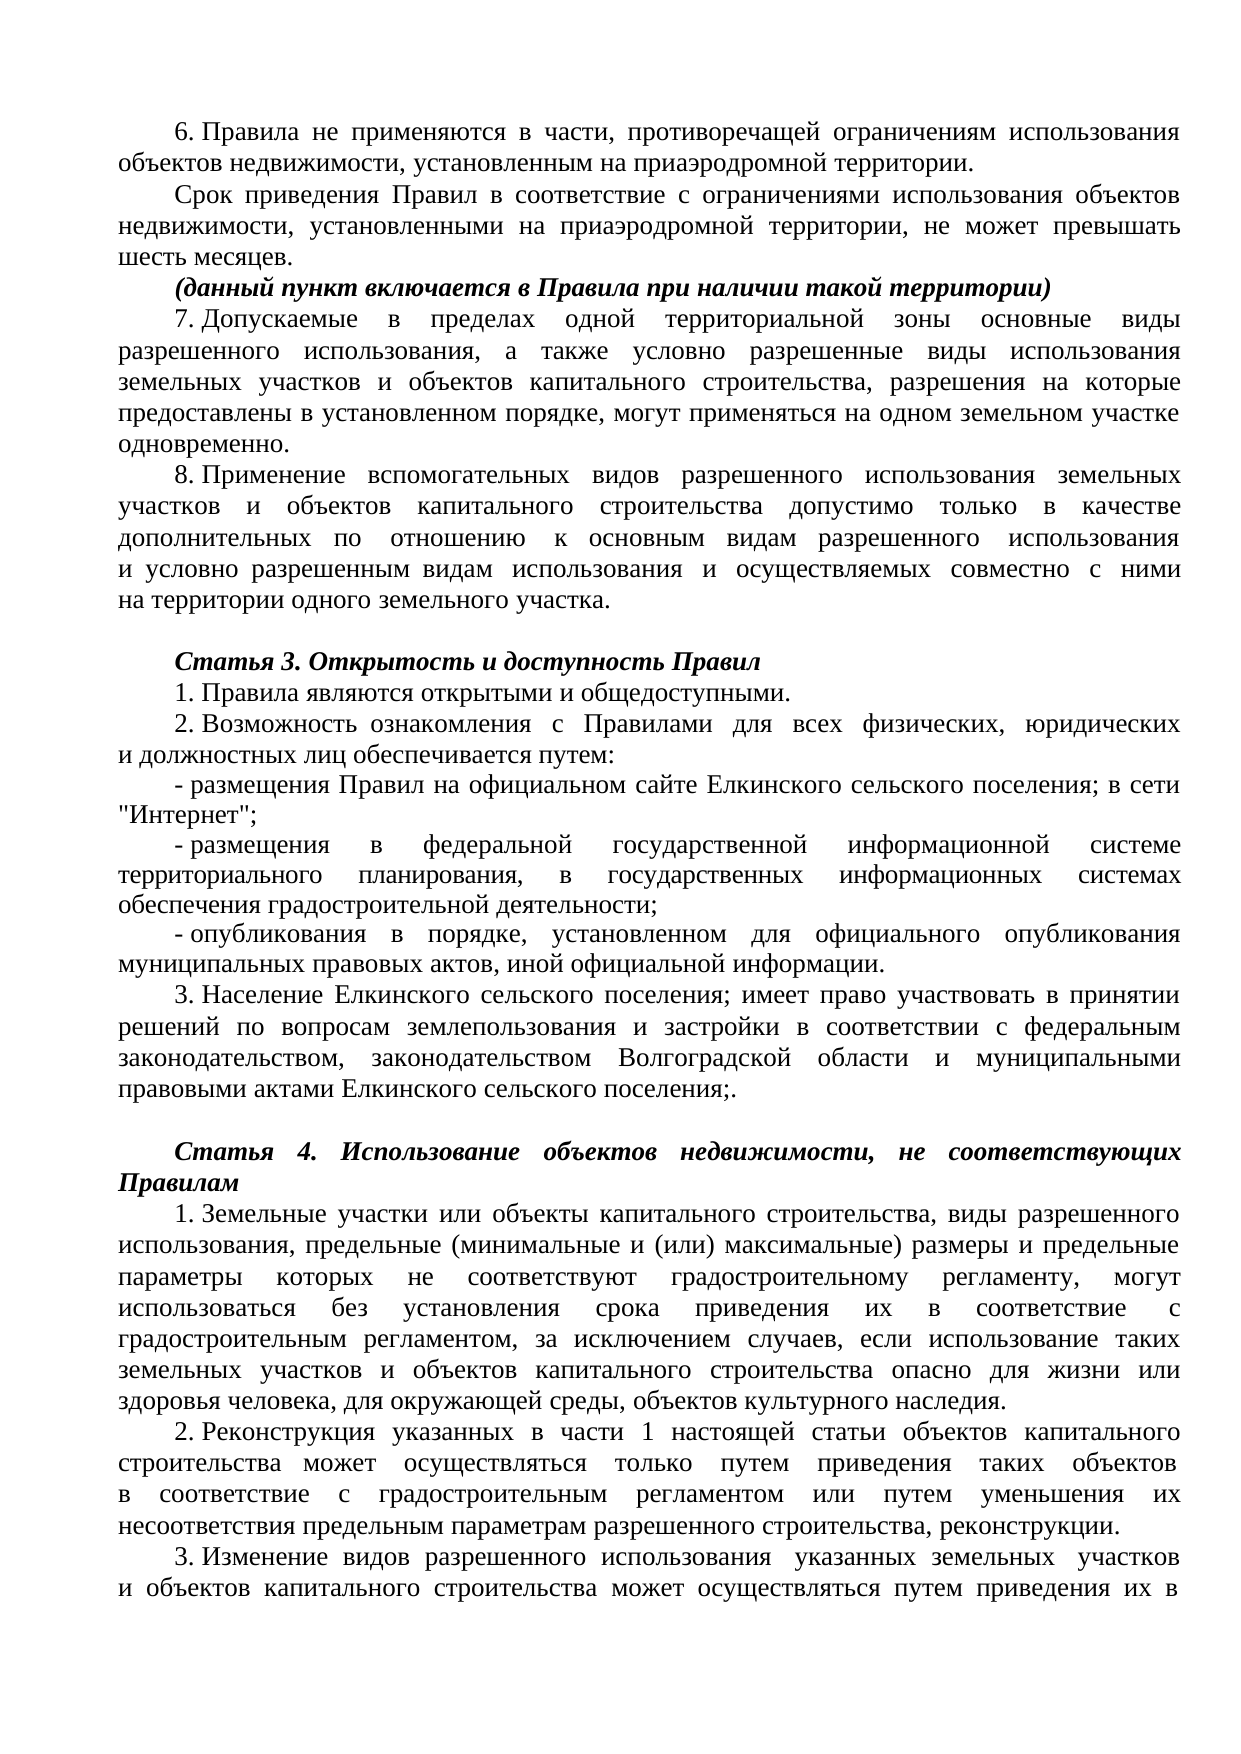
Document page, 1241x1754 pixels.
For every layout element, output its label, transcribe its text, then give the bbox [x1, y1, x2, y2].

list опубликования в порядке, установленном для официального опубликования муниципальных правовых актов, иной официальной информации. [118, 919, 1181, 978]
text Срок приведения Правил в соответствие с ограничениями использования объектов недвижимости, установленными на приаэродромной территории, не может превышать шесть месяцев. [118, 178, 1181, 271]
list Возможность ознакомления с Правилами для всех физических, юридических и должностных лиц обеспечивается путем: [118, 707, 1181, 769]
list Земельные участки или объекты капитального строительства, виды разрешенного использования, предельные (минимальные и (или) максимальные) размеры и предельные параметры которых не соответствуют градостроительному регламенту, могут использоваться без установления срока приведения их в соответствие с градостроительным регламентом, за исключением случаев, если использование таких земельных участков и объектов капитального строительства опасно для жизни или здоровья человека, для окружающей среды, объектов культурного наследия. [118, 1197, 1181, 1415]
list Правила являются открытыми и общедоступными. [174, 676, 1207, 707]
list Допускаемые в пределах одной территориальной зоны основные виды разрешенного использования, а также условно разрешенные виды использования земельных участков и объектов капитального строительства, разрешения на которые предоставлены в установленном порядке, могут применяться на одном земельном участке одновременно. [118, 303, 1181, 458]
list Реконструкция указанных в части 1 настоящей статьи объектов капитального строительства может осуществляться только путем приведения таких объектов в соответствие с градостроительным регламентом или путем уменьшения их несоответствия предельным параметрам разрешенного строительства, реконструкции. [118, 1415, 1181, 1540]
list Правила не применяются в части, противоречащей ограничениям использования объектов недвижимости, установленным на приаэродромной территории. [118, 115, 1181, 178]
list Изменение видов разрешенного использования указанных земельных участков и объектов капитального строительства может осуществляться путем приведения их в [118, 1540, 1181, 1602]
subtitle Статья 4. Использование объектов недвижимости, не соответствующих Правилам [118, 1135, 1182, 1197]
list размещения Правил на официальном сайте Елкинского сельского поселения; в сети "Интернет"; [118, 770, 1182, 829]
subtitle Статья 3. Открытость и доступность Правил [174, 646, 1207, 676]
subtitle (данный пункт включается в Правила при наличии такой территории) [174, 272, 1207, 303]
list Применение вспомогательных видов разрешенного использования земельных участков и объектов капитального строительства допустимо только в качестве дополнительных по отношению к основным видам разрешенного использования и условно разрешенным видам использования и осуществляемых совместно с ними на территории одного земельного участка. [118, 458, 1181, 614]
list Население Елкинского сельского поселения; имеет право участвовать в принятии решений по вопросам землепользования и застройки в соответствии с федеральным законодательством, законодательством Волгоградской области и муниципальными правовыми актами Елкинского сельского поселения;. [118, 978, 1181, 1103]
list размещения в федеральной государственной информационной системе территориального планирования, в государственных информационных системах обеспечения градостроительной деятельности; [118, 829, 1182, 919]
